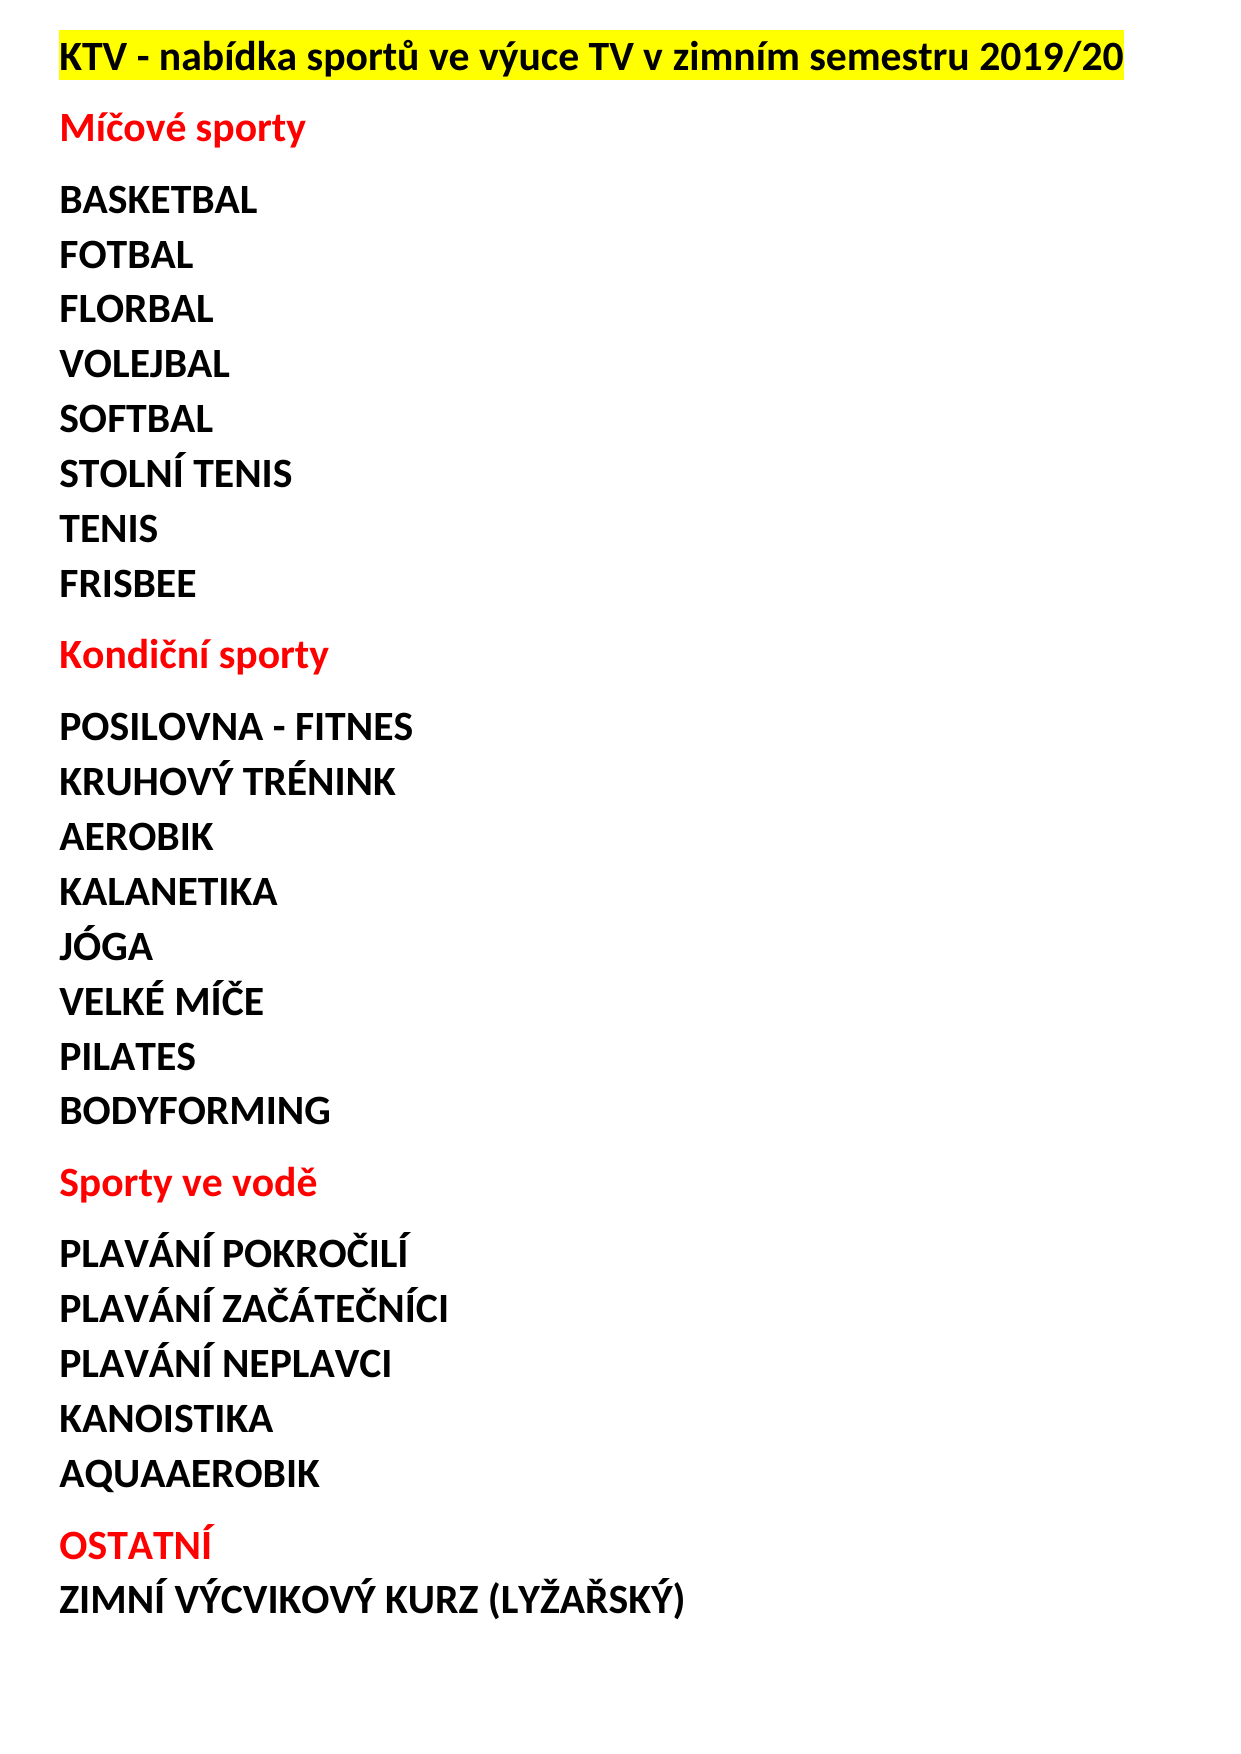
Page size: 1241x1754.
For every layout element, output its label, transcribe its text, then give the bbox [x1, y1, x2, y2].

text KTV - nabídka sportů ve výuce TV v zimním semestru 2019/20 [59, 29, 1226, 80]
text OSTATNÍ ZIMNÍ VÝCVIKOVÝ KURZ (LYŽAŘSKÝ) [59, 1519, 1226, 1624]
text PLAVÁNÍ POKROČILÍ PLAVÁNÍ ZAČÁTEČNÍCI PLAVÁNÍ NEPLAVCI KANOISTIKA AQUAAEROBIK [59, 1227, 1226, 1498]
text Kondiční sporty [59, 628, 1226, 679]
text Míčové sporty [59, 101, 1226, 152]
text POSILOVNA - FITNES KRUHOVÝ TRÉNINK AEROBIK KALANETIKA JÓGA VELKÉ MÍČE PILATES BODYFORMING [59, 700, 1226, 1135]
text BASKETBAL FOTBAL FLORBAL VOLEJBAL SOFTBAL STOLNÍ TENIS TENIS FRISBEE [59, 173, 1226, 608]
text Sporty ve vodě [59, 1156, 1226, 1207]
